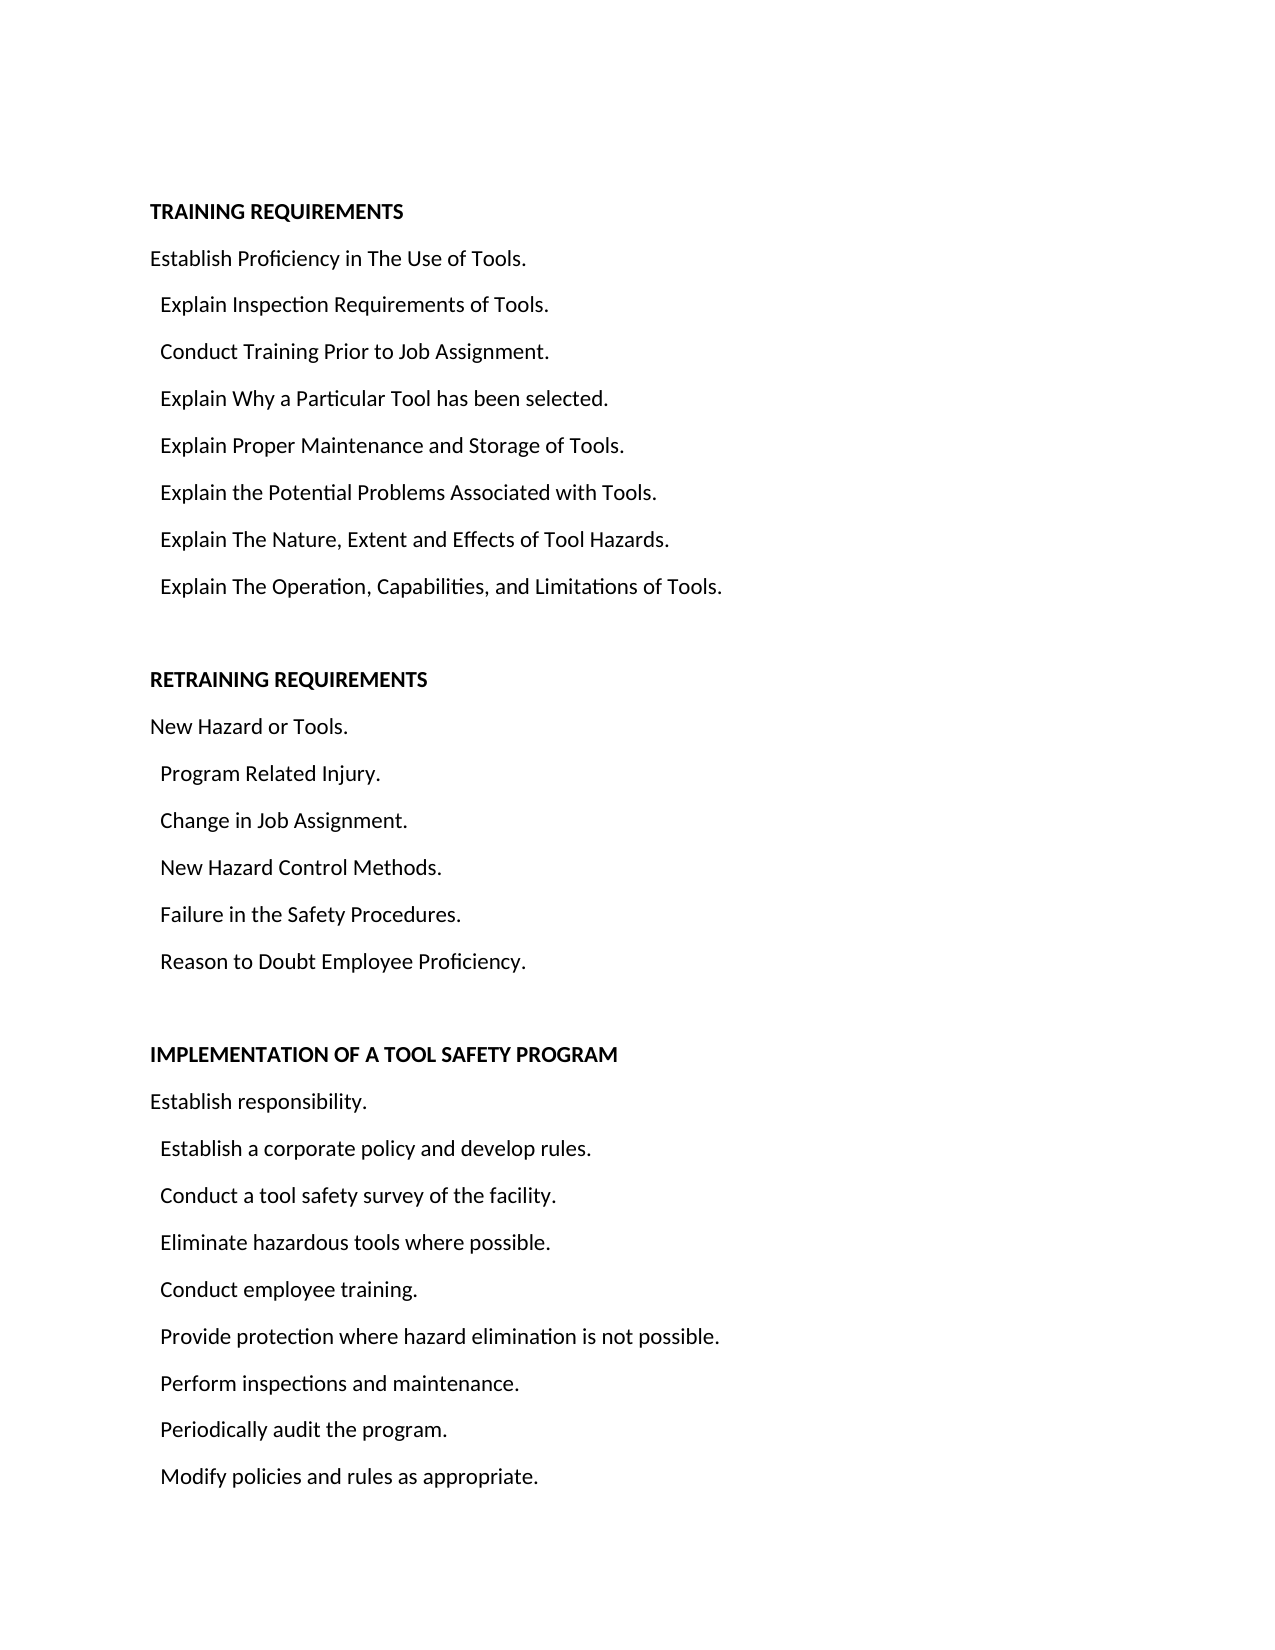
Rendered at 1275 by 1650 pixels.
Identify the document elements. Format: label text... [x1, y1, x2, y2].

text Establish a corporate policy and develop rules. [150, 1134, 1125, 1162]
text Modify policies and rules as appropriate. [150, 1462, 1125, 1491]
text Eliminate hazardous tools where possible. [150, 1228, 1125, 1256]
text Explain The Operation, Capabilities, and Limitations of Tools. [150, 572, 1125, 600]
text Conduct a tool safety survey of the facility. [150, 1181, 1125, 1209]
text Explain the Potential Problems Associated with Tools. [150, 478, 1125, 506]
text Establish Proficiency in The Use of Tools. [150, 244, 1125, 272]
text Establish responsibility. [150, 1087, 1125, 1116]
text Conduct Training Prior to Job Assignment. [150, 337, 1125, 366]
text Conduct employee training. [150, 1275, 1125, 1303]
text Perform inspections and maintenance. [150, 1369, 1125, 1397]
text Failure in the Safety Procedures. [150, 900, 1125, 928]
text Change in Job Assignment. [150, 806, 1125, 834]
text Explain The Nature, Extent and Effects of Tool Hazards. [150, 525, 1125, 553]
text Provide protection where hazard elimination is not possible. [150, 1322, 1125, 1350]
text New Hazard Control Methods. [150, 853, 1125, 881]
text Explain Proper Maintenance and Storage of Tools. [150, 431, 1125, 459]
text RETRAINING REQUIREMENTS [150, 666, 1125, 694]
text New Hazard or Tools. [150, 712, 1125, 741]
text Explain Why a Particular Tool has been selected. [150, 384, 1125, 412]
text Explain Inspection Requirements of Tools. [150, 291, 1125, 319]
text Periodically audit the program. [150, 1416, 1125, 1444]
text Reason to Doubt Employee Proficiency. [150, 947, 1125, 975]
text TRAINING REQUIREMENTS [150, 197, 1125, 225]
text IMPLEMENTATION OF A TOOL SAFETY PROGRAM [150, 1041, 1125, 1069]
text Program Related Injury. [150, 759, 1125, 787]
